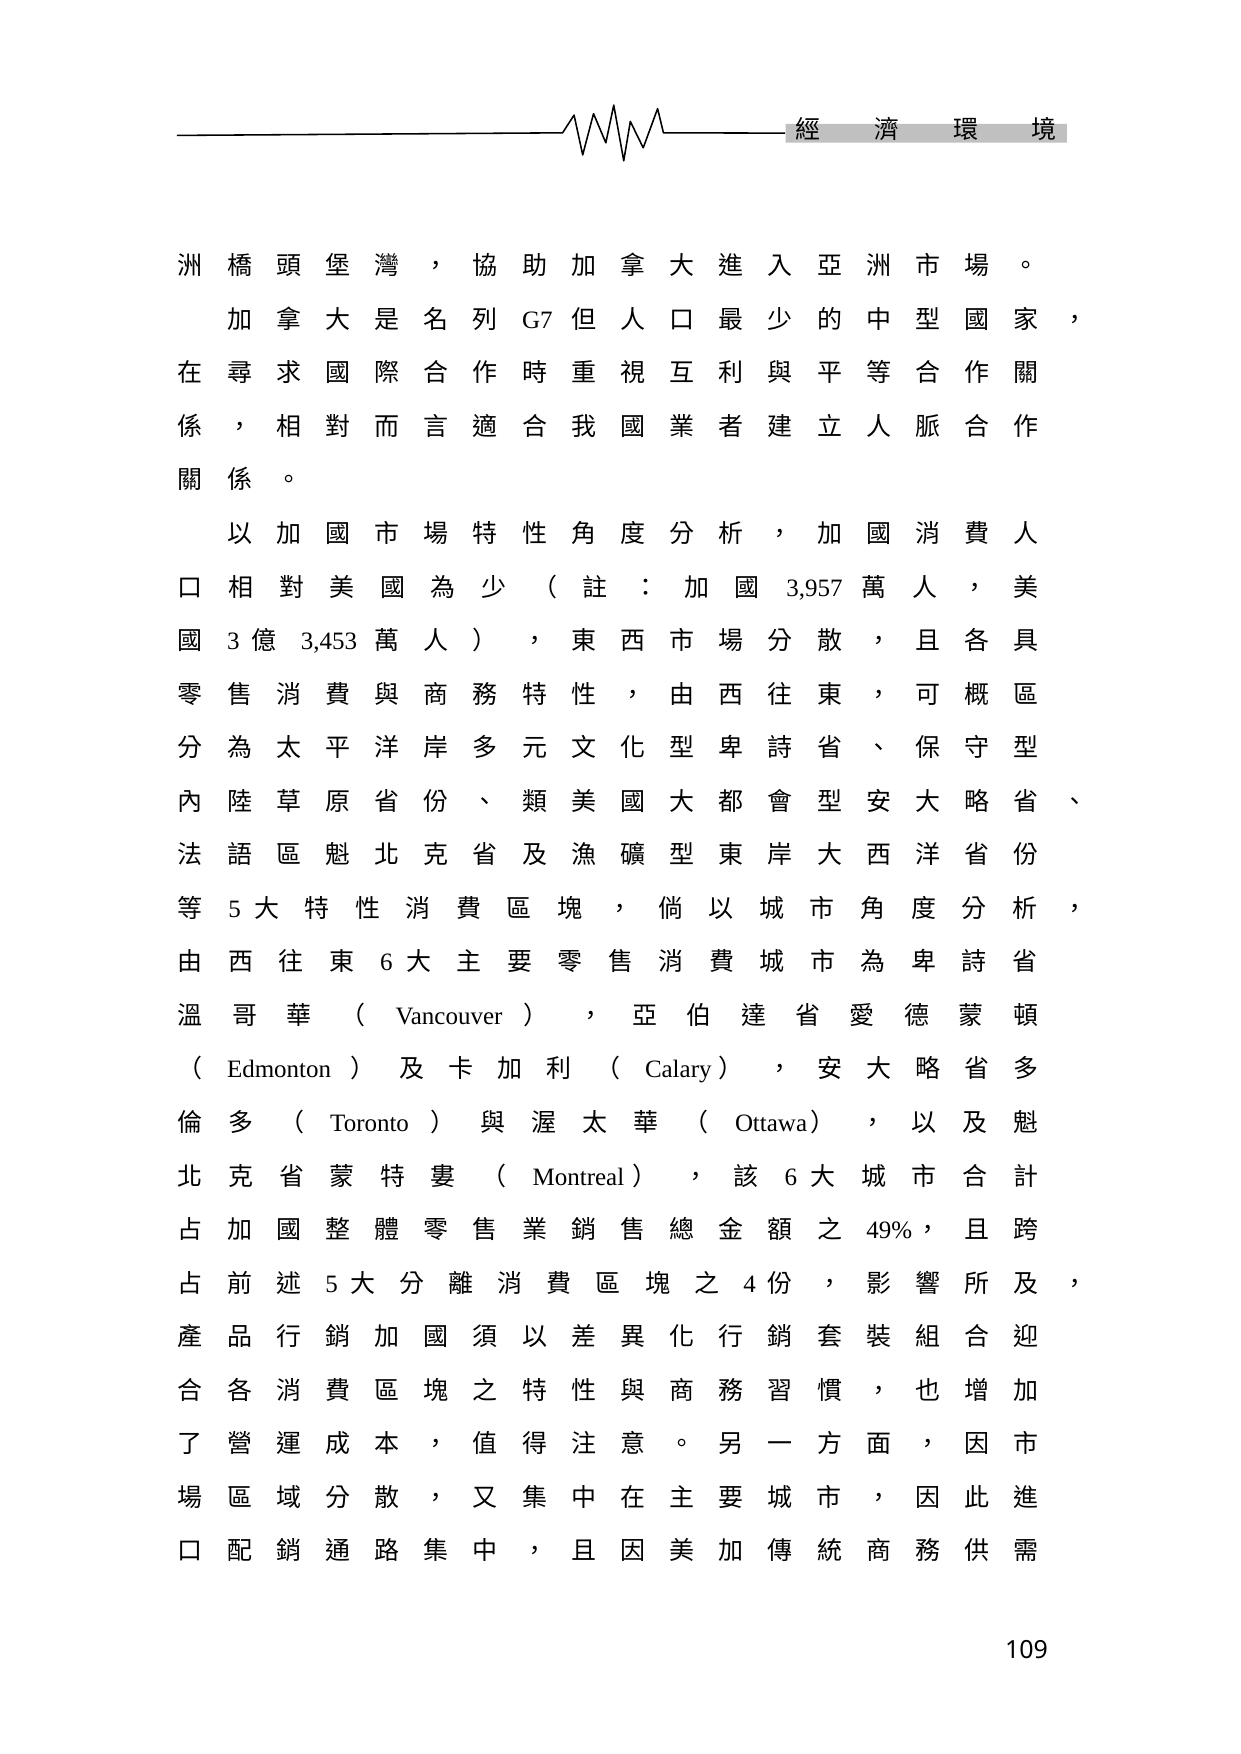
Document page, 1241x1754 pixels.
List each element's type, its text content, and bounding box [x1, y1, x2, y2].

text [178, 237, 1063, 291]
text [178, 505, 1063, 1576]
text 加拿大是名列G7但人口最少的中型國家，在尋求國際合作時重視互利與平等合作關係，相對而言適合我國業者建立人脈合作關係。 [178, 291, 1063, 505]
